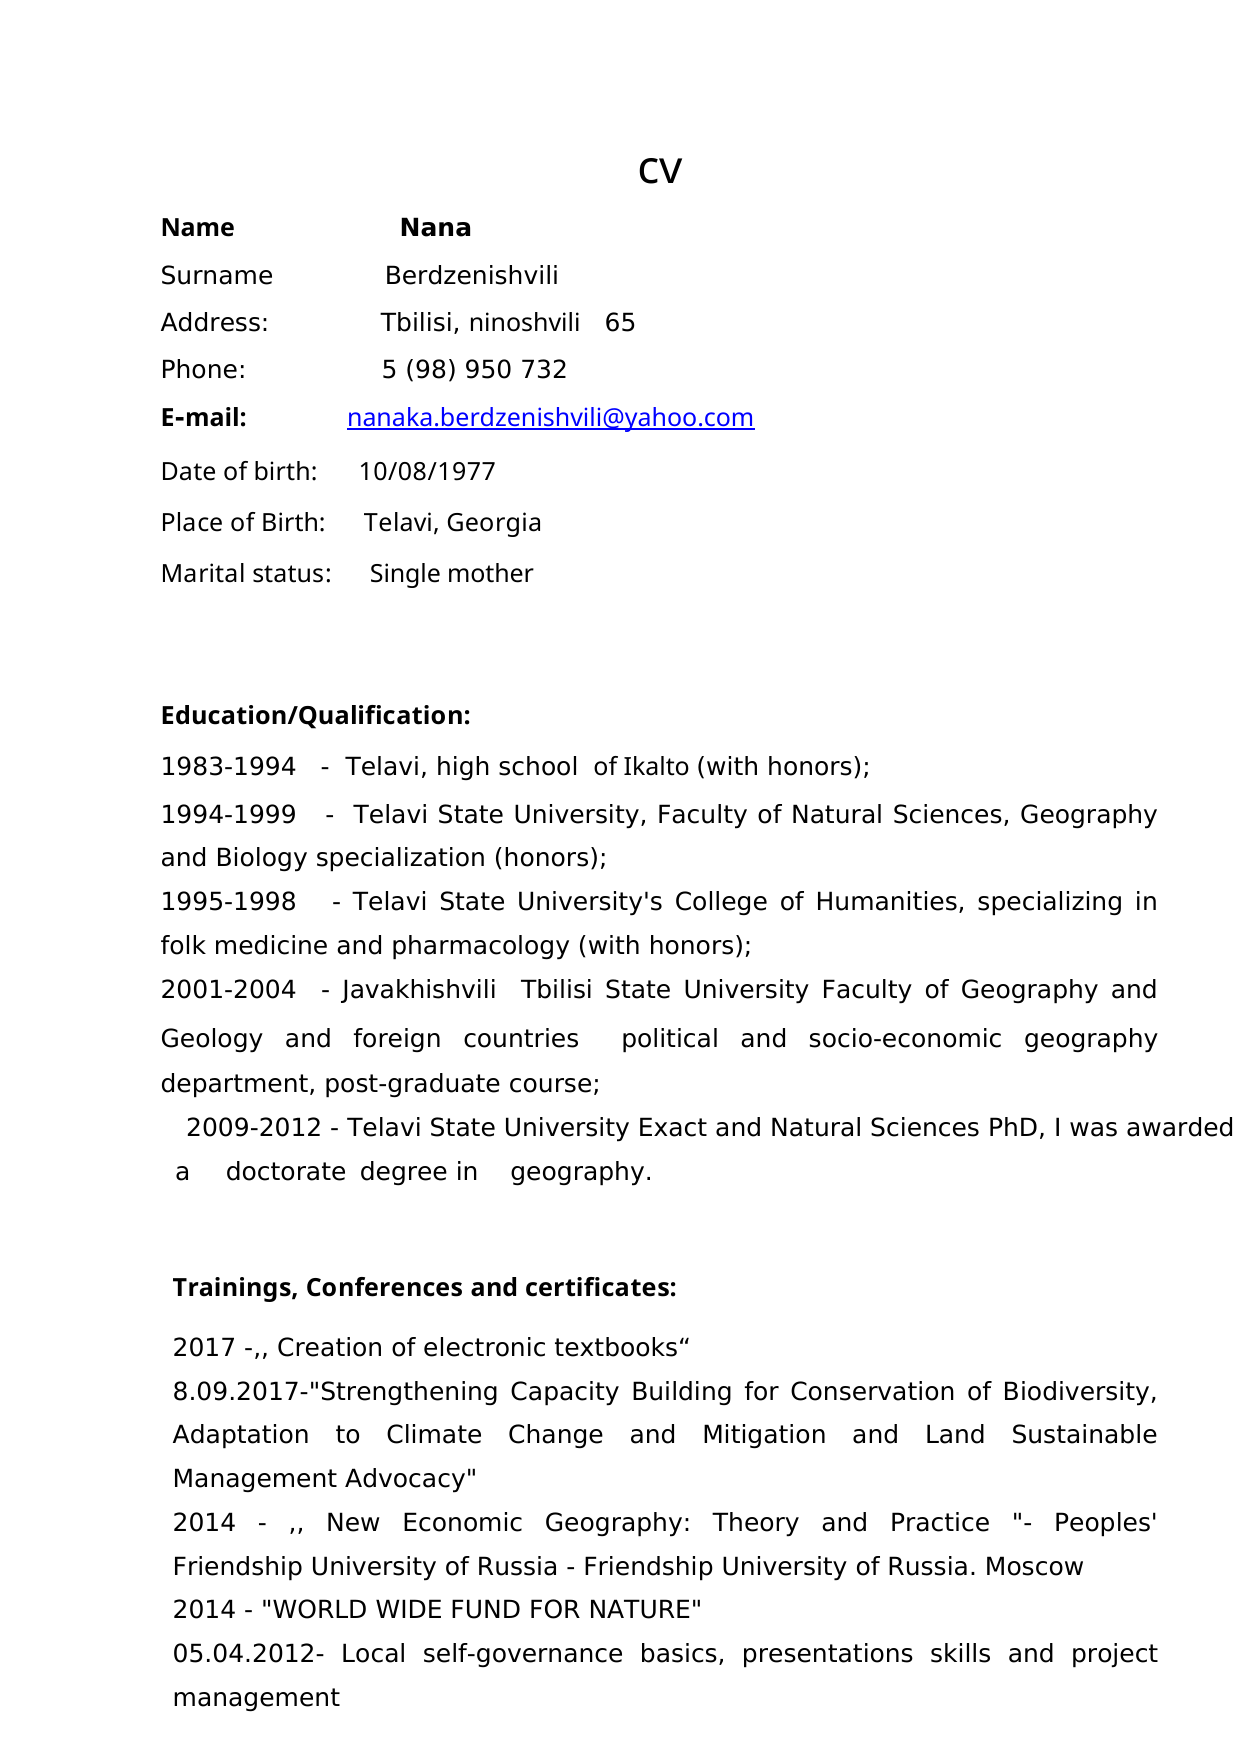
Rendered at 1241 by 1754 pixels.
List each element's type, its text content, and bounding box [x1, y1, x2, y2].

text 1995-1998 - Telavi State University's College of Humanities, specializing in folk medicine and pharmacology (with honors); [160, 887, 1159, 960]
text 2014 - "WORLD WIDE FUND FOR NATURE" [172, 1596, 1159, 1625]
text 2017 -,, Creation of electronic textbooks“ [172, 1333, 1159, 1362]
text Marital status: Single mother [160, 556, 1159, 590]
text 2009-2012 - Telavi State University Exact and Natural Sciences PhD, I was awarded [67, 1113, 1240, 1143]
text 1983-1994 - Telavi, high school of Ikalto (with honors); [160, 749, 1159, 783]
text Education/Qualification: [160, 698, 1159, 732]
text cv [160, 166, 1159, 187]
text Address: Tbilisi, ninoshvili 65 [160, 304, 1159, 339]
text Phone: 5 (98) 950 732 [160, 356, 1159, 385]
text 1994-1999 - Telavi State University, Faculty of Natural Sciences, Geography and Biology specialization (honors); [160, 800, 1159, 873]
text E-mail: nanaka.berdzenishvili@yahoo.com [160, 399, 1159, 433]
text 2001-2004 - Javakhishvili Tbilisi State University Faculty of Geography and Geology and foreign countries political and socio-economic geography department, post-graduate course; [160, 975, 1159, 1099]
text 05.04.2012- Local self-governance basics, presentations skills and project management [172, 1639, 1159, 1712]
text 2014 - ,, New Economic Geography: Theory and Practice "- Peoples' Friendship University of Russia - Friendship University of Russia. Moscow [172, 1508, 1159, 1581]
text Place of Birth: Telavi, Georgia [160, 505, 1159, 539]
text a doctorate degree in geography. [67, 1157, 1240, 1186]
text 8.09.2017-"Strengthening Capacity Building for Conservation of Biodiversity, Adaptation to Climate Change and Mitigation and Land Sustainable Management Advocacy" [172, 1377, 1159, 1493]
text Name Nana [160, 210, 1159, 244]
text Date of birth: 10/08/1977 [160, 454, 1159, 488]
text Surname Berdzenishvili [160, 261, 1159, 290]
text Trainings, Conferences and certificates: [172, 1270, 1159, 1304]
